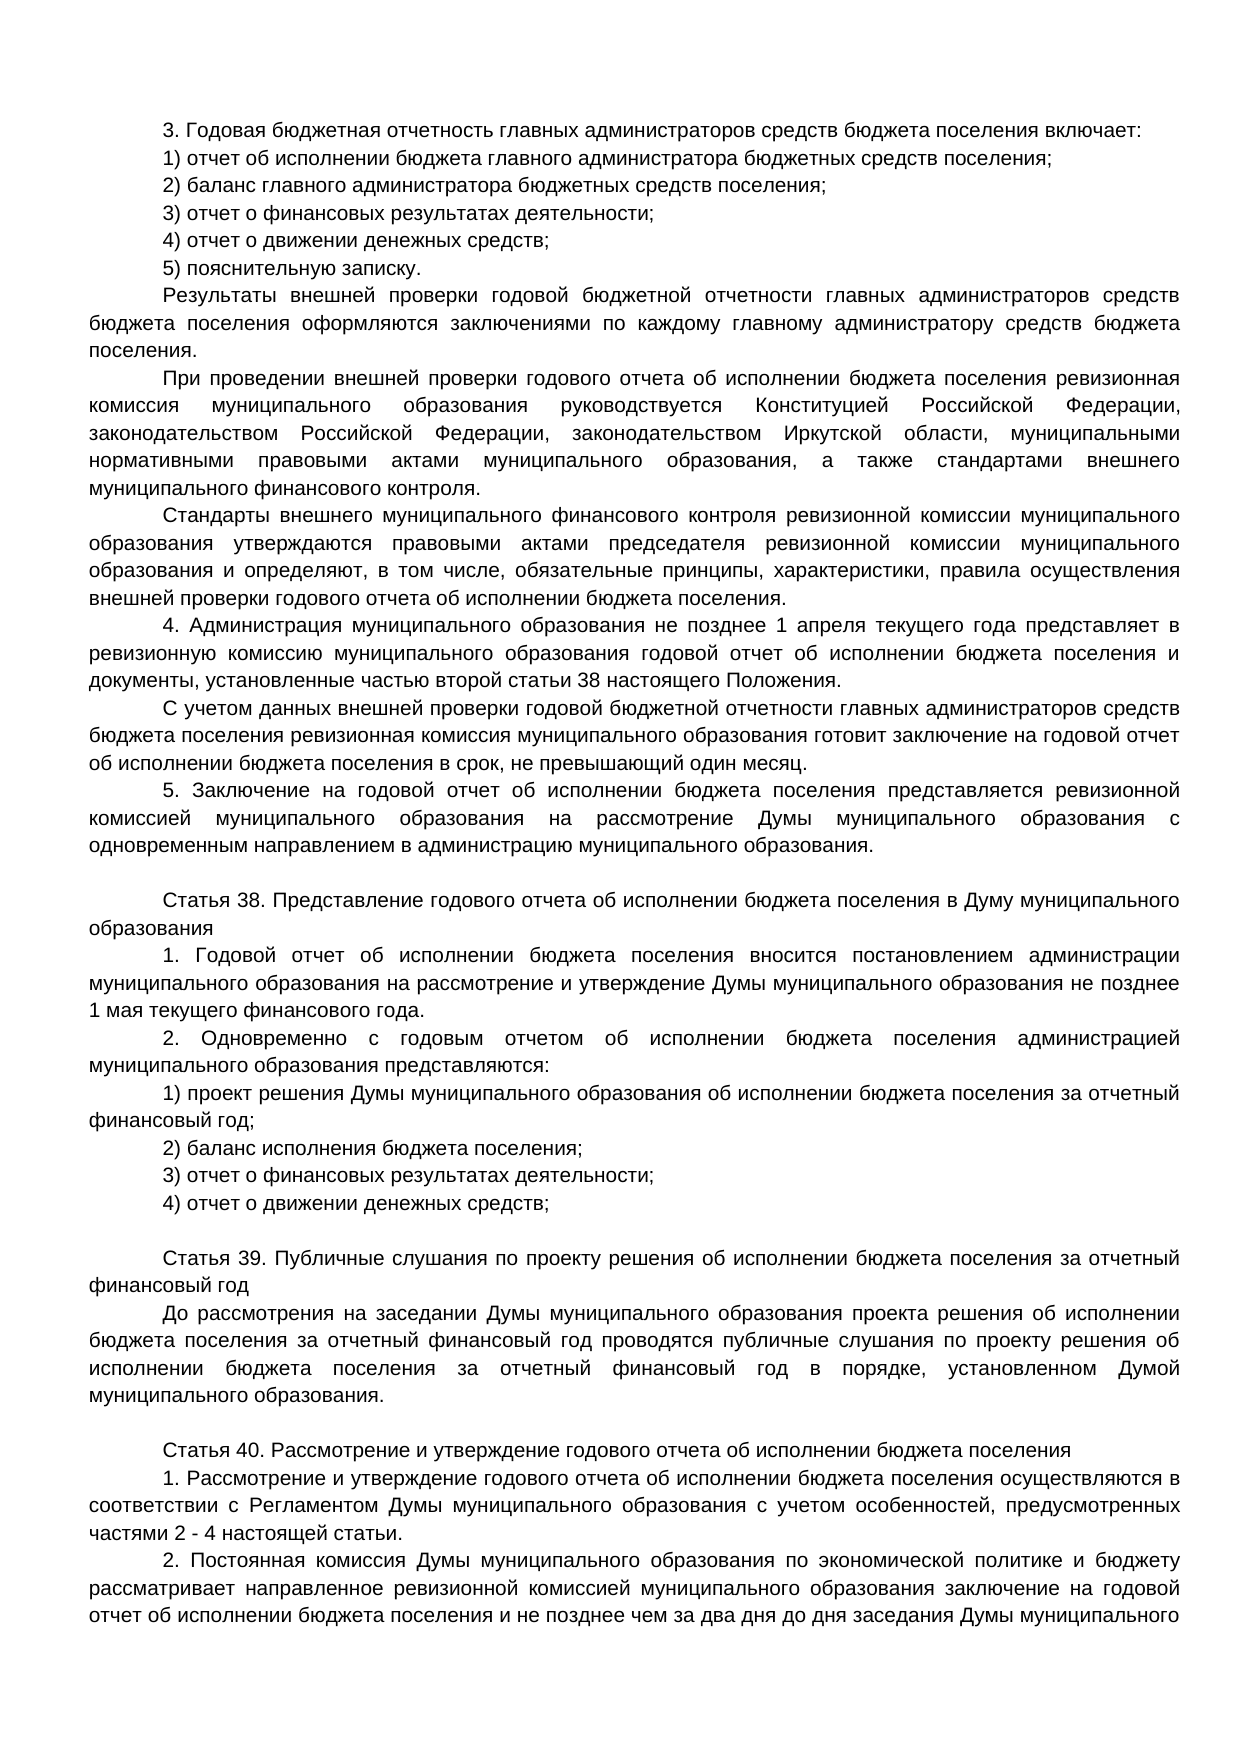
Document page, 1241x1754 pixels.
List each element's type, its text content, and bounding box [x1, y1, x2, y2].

text 4. Администрация муниципального образования не позднее 1 апреля текущего года представляет в ревизионную комиссию муниципального образования годовой отчет об исполнении бюджета поселения и документы, установленные частью второй статьи 38 настоящего Положения. [89, 613, 1181, 692]
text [89, 1548, 1181, 1627]
text 2) баланс главного администратора бюджетных средств поселения; [89, 173, 1181, 197]
text Результаты внешней проверки годовой бюджетной отчетности главных администраторов средств бюджета поселения оформляются заключениями по каждому главному администратору средств бюджета поселения. [89, 283, 1181, 362]
text Стандарты внешнего муниципального финансового контроля ревизионной комиссии муниципального образования утверждаются правовыми актами председателя ревизионной комиссии муниципального образования и определяют, в том числе, обязательные принципы, характеристики, правила осуществления внешней проверки годового отчета об исполнении бюджета поселения. [89, 503, 1181, 609]
text 1) отчет об исполнении бюджета главного администратора бюджетных средств поселения; [89, 146, 1181, 169]
text 5) пояснительную записку. [89, 256, 1181, 279]
text С учетом данных внешней проверки годовой бюджетной отчетности главных администраторов средств бюджета поселения ревизионная комиссия муниципального образования готовит заключение на годовой отчет об исполнении бюджета поселения в срок, не превышающий один месяц. [89, 696, 1181, 774]
text 2. Одновременно с годовым отчетом об исполнении бюджета поселения администрацией муниципального образования представляются: [89, 1026, 1181, 1077]
text Статья 40. Рассмотрение и утверждение годового отчета об исполнении бюджета поселения [89, 1438, 1181, 1462]
text 4) отчет о движении денежных средств; [89, 228, 1181, 252]
text 4) отчет о движении денежных средств; [89, 1191, 1181, 1214]
text 3. Годовая бюджетная отчетность главных администраторов средств бюджета поселения включает: [89, 118, 1181, 142]
text Статья 38. Представление годового отчета об исполнении бюджета поселения в Думу муниципального образования [89, 888, 1181, 939]
text До рассмотрения на заседании Думы муниципального образования проекта решения об исполнении бюджета поселения за отчетный финансовый год проводятся публичные слушания по проекту решения об исполнении бюджета поселения за отчетный финансовый год в порядке, установленном Думой муниципального образования. [89, 1301, 1181, 1407]
text 3) отчет о финансовых результатах деятельности; [89, 1163, 1181, 1187]
text 5. Заключение на годовой отчет об исполнении бюджета поселения представляется ревизионной комиссией муниципального образования на рассмотрение Думы муниципального образования с одновременным направлением в администрацию муниципального образования. [89, 778, 1181, 857]
text Статья 39. Публичные слушания по проекту решения об исполнении бюджета поселения за отчетный финансовый год [89, 1246, 1181, 1297]
text 1. Рассмотрение и утверждение годового отчета об исполнении бюджета поселения осуществляются в соответствии с Регламентом Думы муниципального образования с учетом особенностей, предусмотренных частями 2 - 4 настоящей статьи. [89, 1466, 1181, 1544]
text 2) баланс исполнения бюджета поселения; [89, 1136, 1181, 1159]
text 1) проект решения Думы муниципального образования об исполнении бюджета поселения за отчетный финансовый год; [89, 1081, 1181, 1132]
text При проведении внешней проверки годового отчета об исполнении бюджета поселения ревизионная комиссия муниципального образования руководствуется Конституцией Российской Федерации, законодательством Российской Федерации, законодательством Иркутской области, муниципальными нормативными правовыми актами муниципального образования, а также стандартами внешнего муниципального финансового контроля. [89, 366, 1181, 499]
text 1. Годовой отчет об исполнении бюджета поселения вносится постановлением администрации муниципального образования на рассмотрение и утверждение Думы муниципального образования не позднее 1 мая текущего финансового года. [89, 943, 1181, 1022]
text 3) отчет о финансовых результатах деятельности; [89, 201, 1181, 224]
